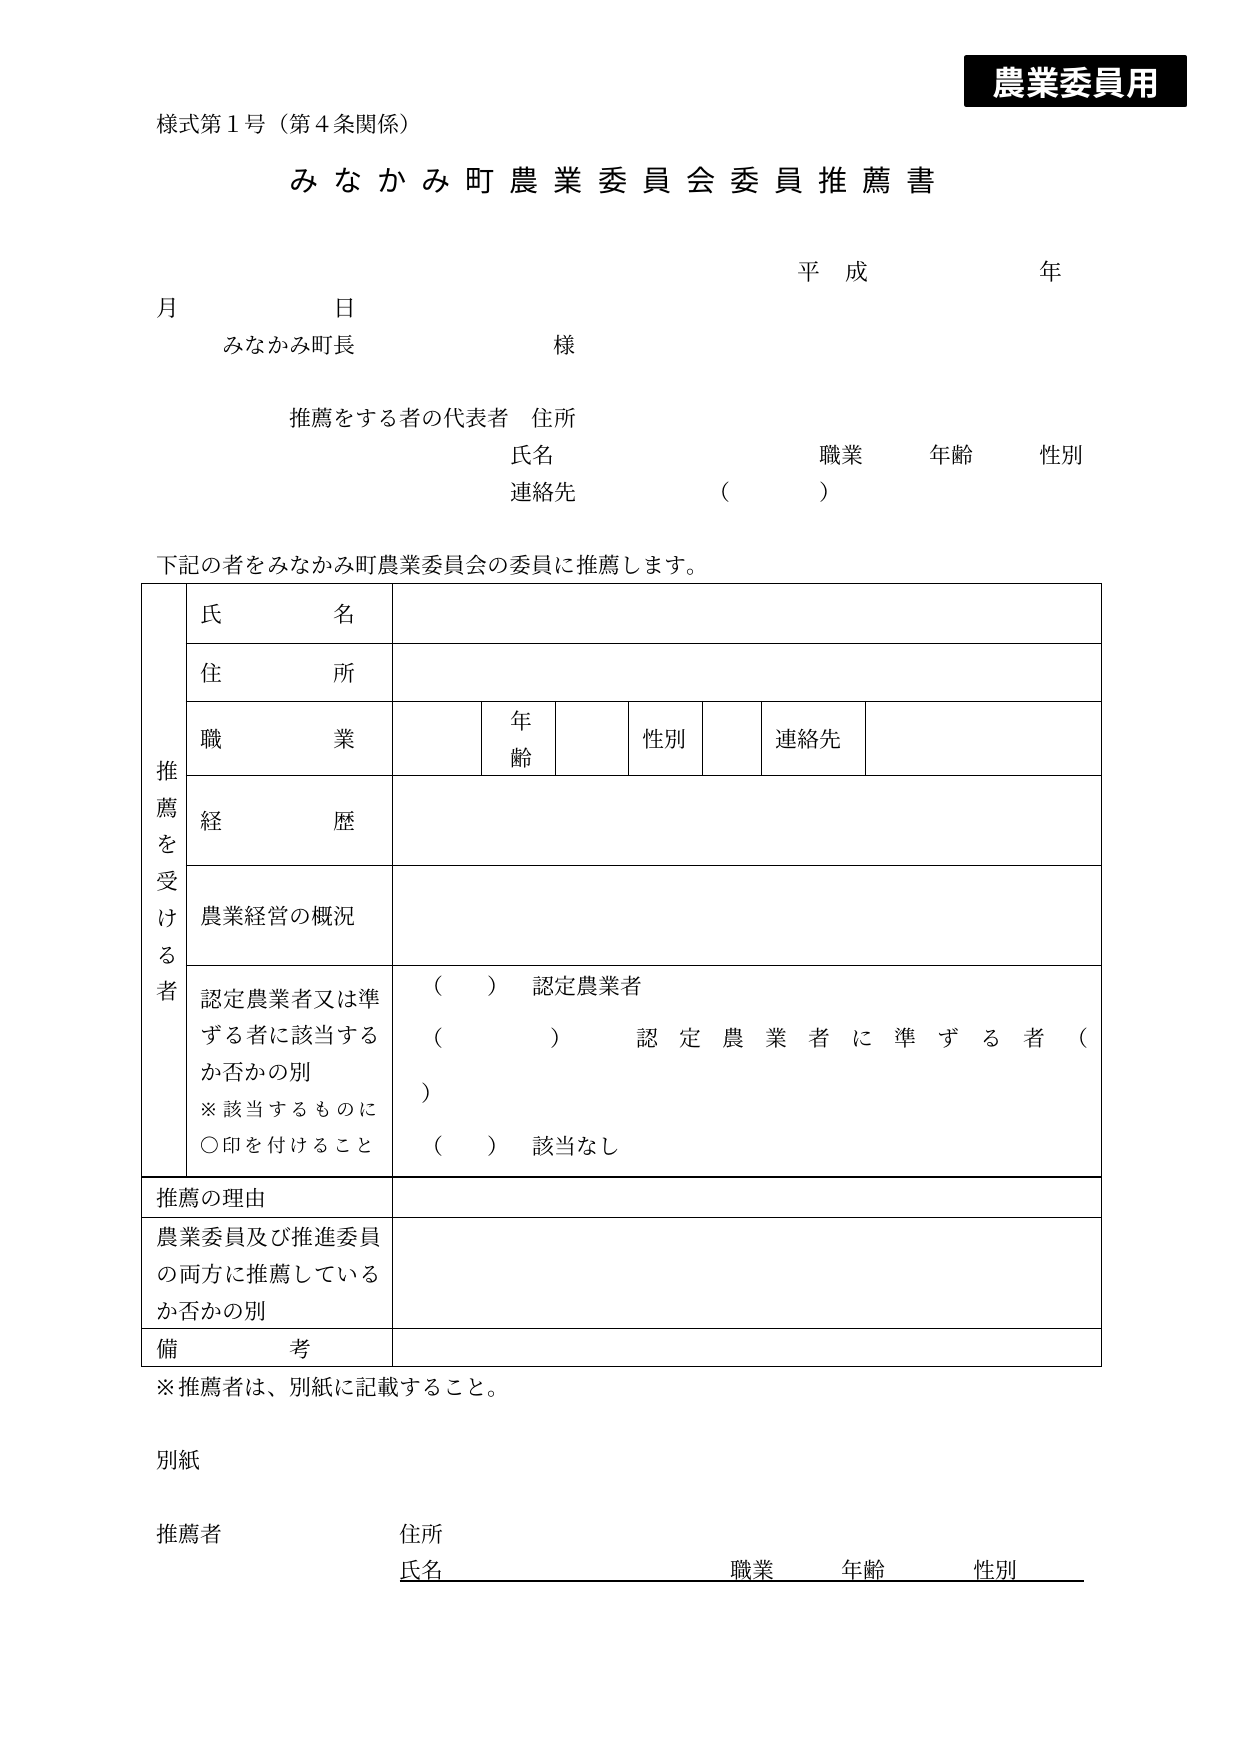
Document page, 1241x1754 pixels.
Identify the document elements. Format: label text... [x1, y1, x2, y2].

table_cell 認定農業者又は準ずる者に該当するか否かの別 ※該当するものに〇印を付けること [187, 966, 392, 1176]
text 氏名 職業 年齢 性別 [267, 436, 1084, 472]
table_cell 農業経営の概況 [187, 866, 392, 965]
table_cell 備 考 [142, 1329, 392, 1366]
table_cell 住 所 [187, 644, 392, 701]
text 様式第１号（第４条関係） [156, 105, 1084, 142]
table_cell （ ） 認定農業者 （ ） 認定農業者に準ずる者（ ） （ ） 該当なし [393, 966, 1101, 1176]
table_cell [703, 702, 761, 775]
text みなかみ町長 様 [156, 325, 1084, 362]
table_cell 連絡先 [762, 702, 865, 775]
table_cell [393, 866, 1101, 965]
table_cell [393, 1178, 1101, 1217]
table_cell [556, 702, 628, 775]
table_cell [866, 702, 1101, 775]
table_cell 性別 [629, 702, 702, 775]
table_cell [393, 702, 481, 775]
text 氏名 職業 年齢 性別 [156, 1551, 1084, 1588]
text 推薦をする者の代表者 住所 [267, 399, 1084, 436]
text ※推薦者は、別紙に記載すること。 [156, 1367, 1084, 1404]
text 別紙 [156, 1441, 1084, 1477]
table_cell [393, 1218, 1101, 1328]
text 下記の者をみなかみ町農業委員会の委員に推薦します。 [156, 546, 1084, 583]
table_header 推薦を受ける者 [142, 584, 186, 1176]
text 推薦者 住所 [156, 1514, 1084, 1551]
table_header 氏 名 [187, 584, 392, 643]
table_cell [393, 776, 1101, 864]
table_cell 職 業 [187, 702, 392, 775]
text みなかみ町農業委員会委員推薦書 [156, 142, 1084, 215]
text 連絡先 （ ） [267, 472, 1084, 509]
table_cell [393, 1329, 1101, 1366]
table_cell [393, 644, 1101, 701]
table_cell 経 歴 [187, 776, 392, 864]
table_cell 年齢 [482, 702, 555, 775]
table_cell 推薦の理由 [142, 1178, 392, 1217]
text 平成 年 月 日 [156, 252, 1084, 325]
table_header [393, 584, 1101, 643]
table_cell 農業委員及び推進委員の両方に推薦しているか否かの別 [142, 1218, 392, 1328]
